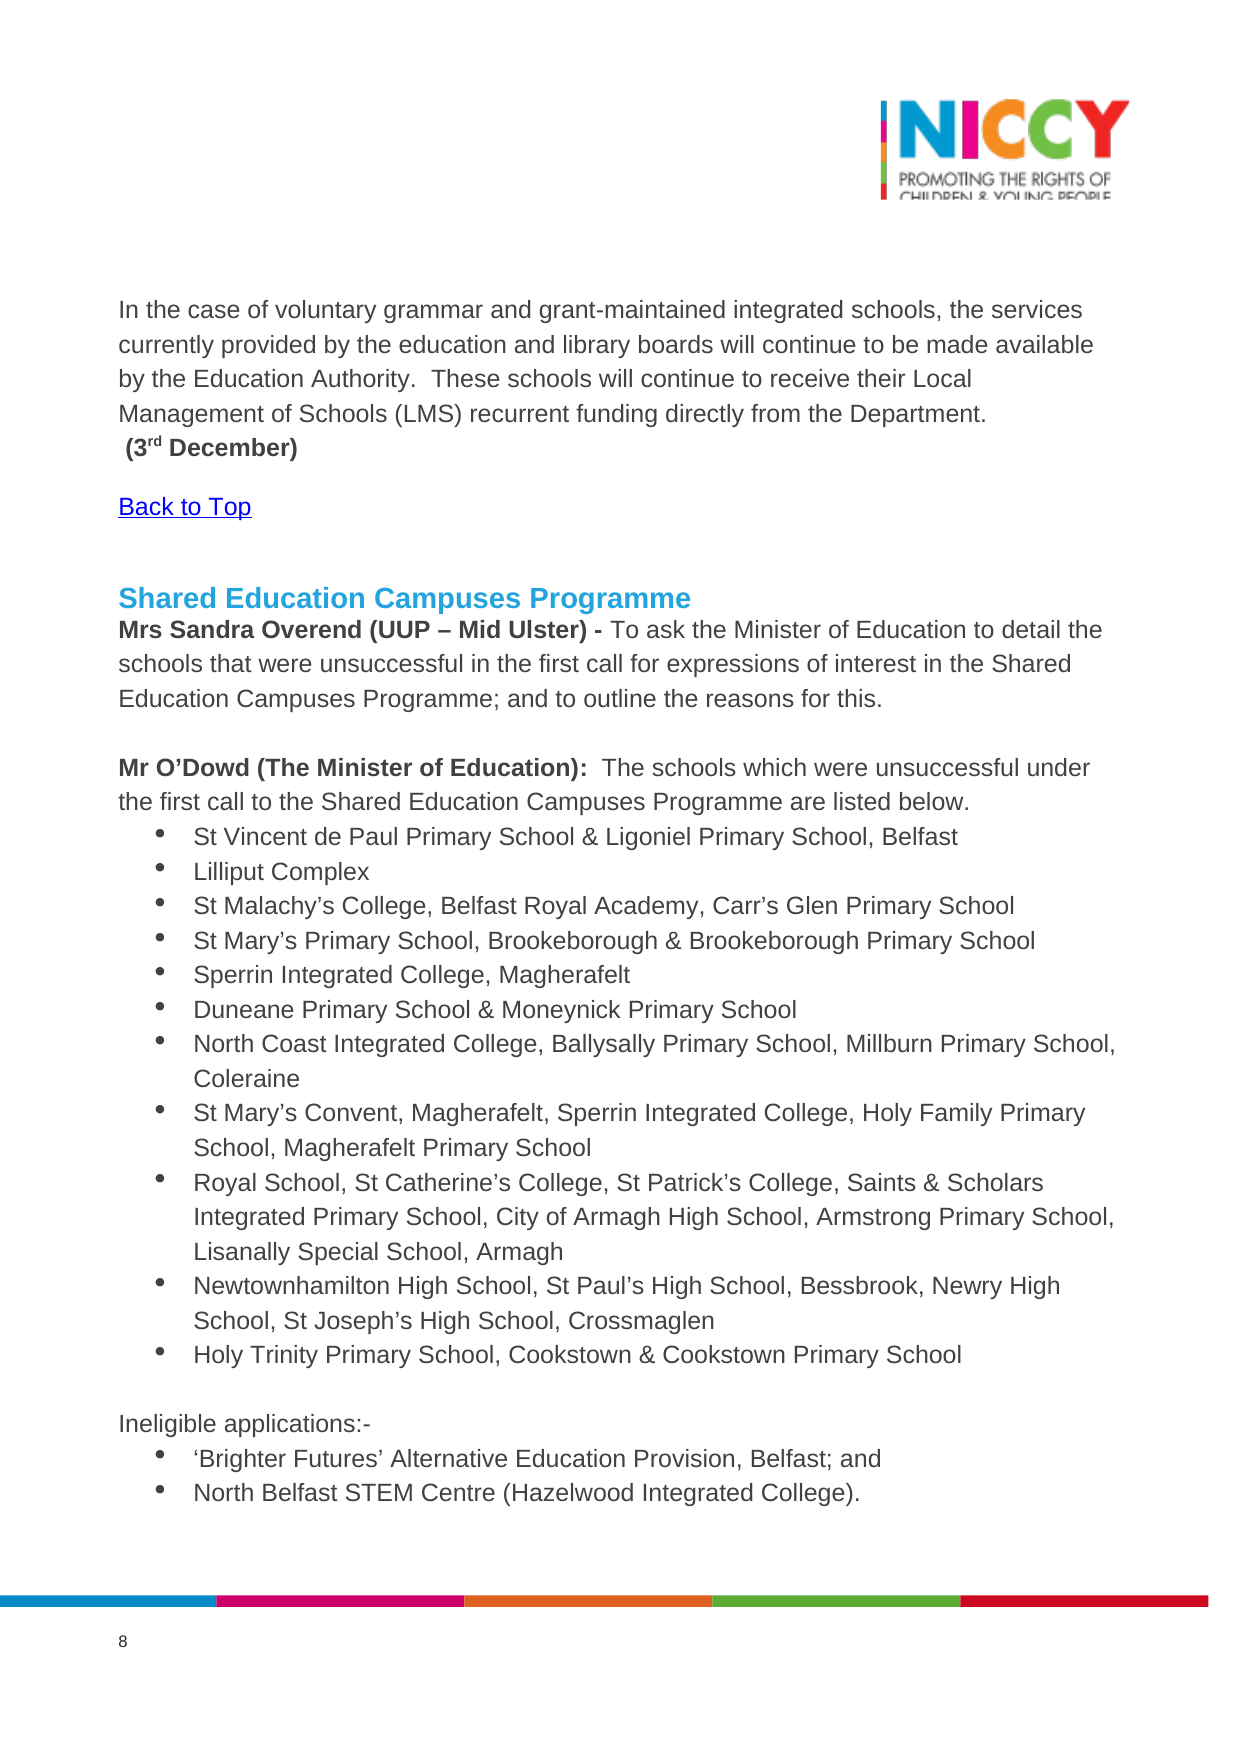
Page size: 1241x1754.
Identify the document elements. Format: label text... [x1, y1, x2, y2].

list St Vincent de Paul Primary School & Ligoniel Primary School, Belfast [156, 822, 1122, 851]
text In the case of voluntary grammar and grant-maintained integrated schools, the services currently provided by the education and library boards will continue to be made available by the Education Authority. These schools will continue to receive their Local Management of Schools (LMS) recurrent funding directly from the Department. [118, 295, 1122, 427]
list Lilliput Complex [156, 856, 1122, 885]
list North Belfast STEM Centre (Hazelwood Integrated College). [156, 1478, 1122, 1507]
list St Mary’s Convent, Magherafelt, Sperrin Integrated College, Holy Family Primary School, Magherafelt Primary School [156, 1098, 1122, 1162]
list Royal School, St Catherine’s College, St Patrick’s College, Saints & Scholars Integrated Primary School, City of Armagh High School, Armstrong Primary School, Lisanally Special School, Armagh [156, 1167, 1122, 1265]
list ‘Brighter Futures’ Alternative Education Provision, Belfast; and [156, 1444, 1122, 1472]
list Newtownhamilton High School, St Paul’s High School, Bessbrook, Newry High School, St Joseph’s High School, Crossmaglen [156, 1271, 1122, 1334]
text Ineligible applications:- [118, 1409, 1122, 1438]
list North Coast Integrated College, Ballysally Primary School, Millburn Primary School, Coleraine [156, 1029, 1122, 1093]
text Mrs Sandra Overend (UUP – Mid Ulster) - To ask the Minister of Education to detail the schools that were unsuccessful in the first call for expressions of interest in the Shared Education Campuses Programme; and to outline the reasons for this. Mr O’Dowd (The Minister of Education): The schools which were unsuccessful under the first call to the Shared Education Campuses Programme are listed below. [118, 615, 1122, 816]
subtitle Shared Education Campuses Programme [118, 581, 1122, 615]
list Duneane Primary School & Moneynick Primary School [156, 995, 1122, 1024]
list St Malachy’s College, Belfast Royal Academy, Carr’s Glen Primary School [156, 891, 1122, 920]
list Sperrin Integrated College, Magherafelt [156, 960, 1122, 989]
text (3rd December) [118, 433, 1122, 462]
text Back to Top [118, 492, 1122, 520]
list St Mary’s Primary School, Brookeborough & Brookeborough Primary School [156, 926, 1122, 954]
list Holy Trinity Primary School, Cookstown & Cookstown Primary School [156, 1340, 1122, 1369]
